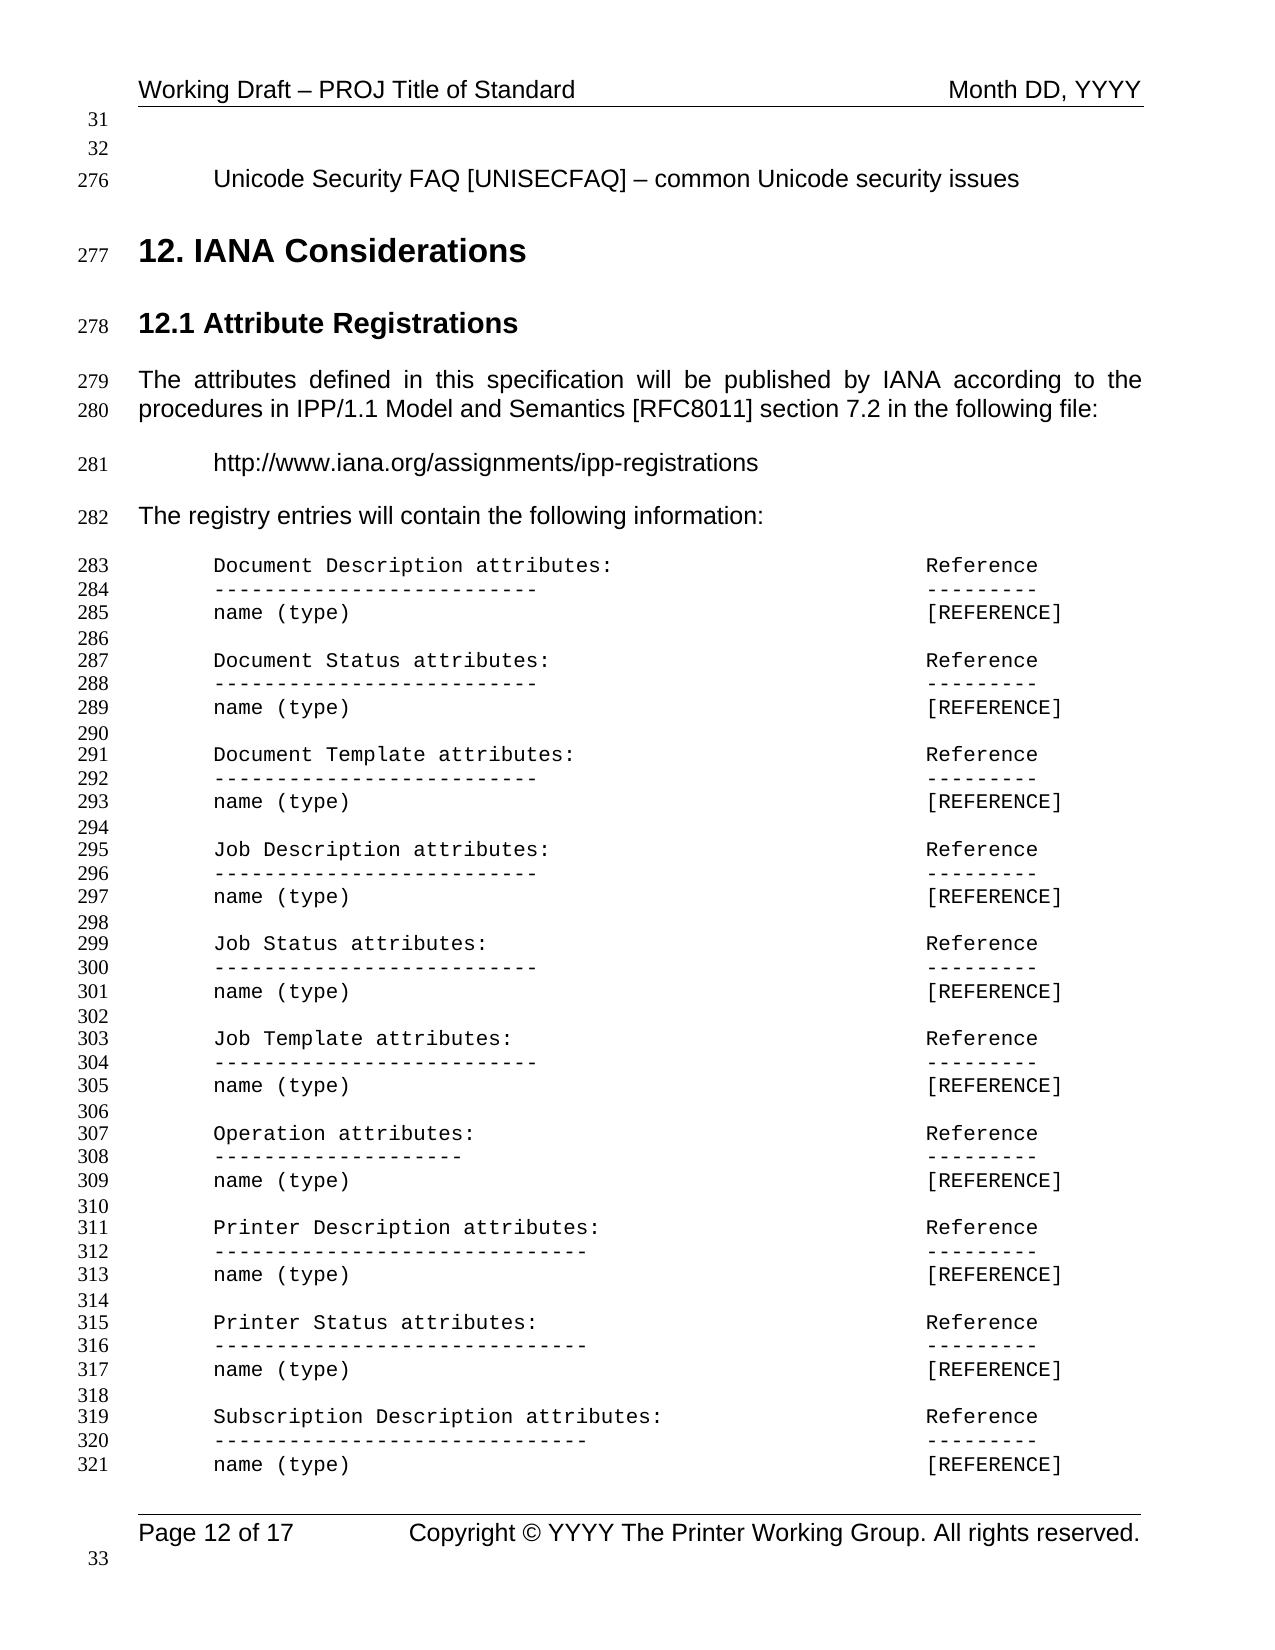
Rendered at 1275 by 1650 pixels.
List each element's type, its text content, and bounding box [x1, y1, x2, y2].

text name (type) [REFERENCE] [213, 792, 1144, 815]
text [213, 1335, 1144, 1359]
text Document Status attributes: Reference [213, 650, 1144, 673]
text name (type) [REFERENCE] [213, 1359, 1144, 1383]
text Document Template attributes: Reference [213, 744, 1144, 768]
text -------------------------- --------- [213, 862, 1144, 886]
text The attributes defined in this specification will be published by IANA according to the procedures in IPP/1.1 Model and Semantics [RFC8011] section 7.2 in the following file: [138, 365, 1144, 423]
text Subscription Description attributes: Reference [213, 1406, 1144, 1430]
text -------------------------- --------- [213, 673, 1144, 697]
text -------------------------- --------- [213, 957, 1144, 981]
text ------------------------------ --------- [213, 1241, 1144, 1264]
text Printer Description attributes: Reference [213, 1217, 1144, 1241]
text name (type) [REFERENCE] [213, 886, 1144, 910]
text http://www.iana.org/assignments/ipp-registrations [213, 448, 1144, 476]
text Printer Status attributes: Reference [213, 1312, 1144, 1335]
text The registry entries will contain the following information: [138, 501, 1144, 530]
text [213, 1430, 1144, 1454]
text name (type) [REFERENCE] [213, 1264, 1144, 1288]
text Job Description attributes: Reference [213, 839, 1144, 862]
text Document Description attributes: Reference [213, 555, 1144, 579]
text name (type) [REFERENCE] [213, 1075, 1144, 1099]
text name (type) [REFERENCE] [213, 1170, 1144, 1193]
text name (type) [REFERENCE] [213, 602, 1144, 626]
text name (type) [REFERENCE] [213, 1454, 1144, 1477]
text -------------------------- --------- [213, 1052, 1144, 1075]
text name (type) [REFERENCE] [213, 697, 1144, 721]
text Job Template attributes: Reference [213, 1028, 1144, 1052]
text -------------------------- --------- [213, 768, 1144, 792]
list Unicode Security FAQ [UNISECFAQ] – common Unicode security issues [213, 164, 1144, 193]
text -------------------------- --------- [213, 579, 1144, 602]
text -------------------- --------- [213, 1146, 1144, 1170]
text name (type) [REFERENCE] [213, 981, 1144, 1004]
text Operation attributes: Reference [213, 1123, 1144, 1146]
text Job Status attributes: Reference [213, 933, 1144, 957]
text IANA Considerations [138, 231, 1144, 269]
text Attribute Registrations [138, 307, 1144, 340]
